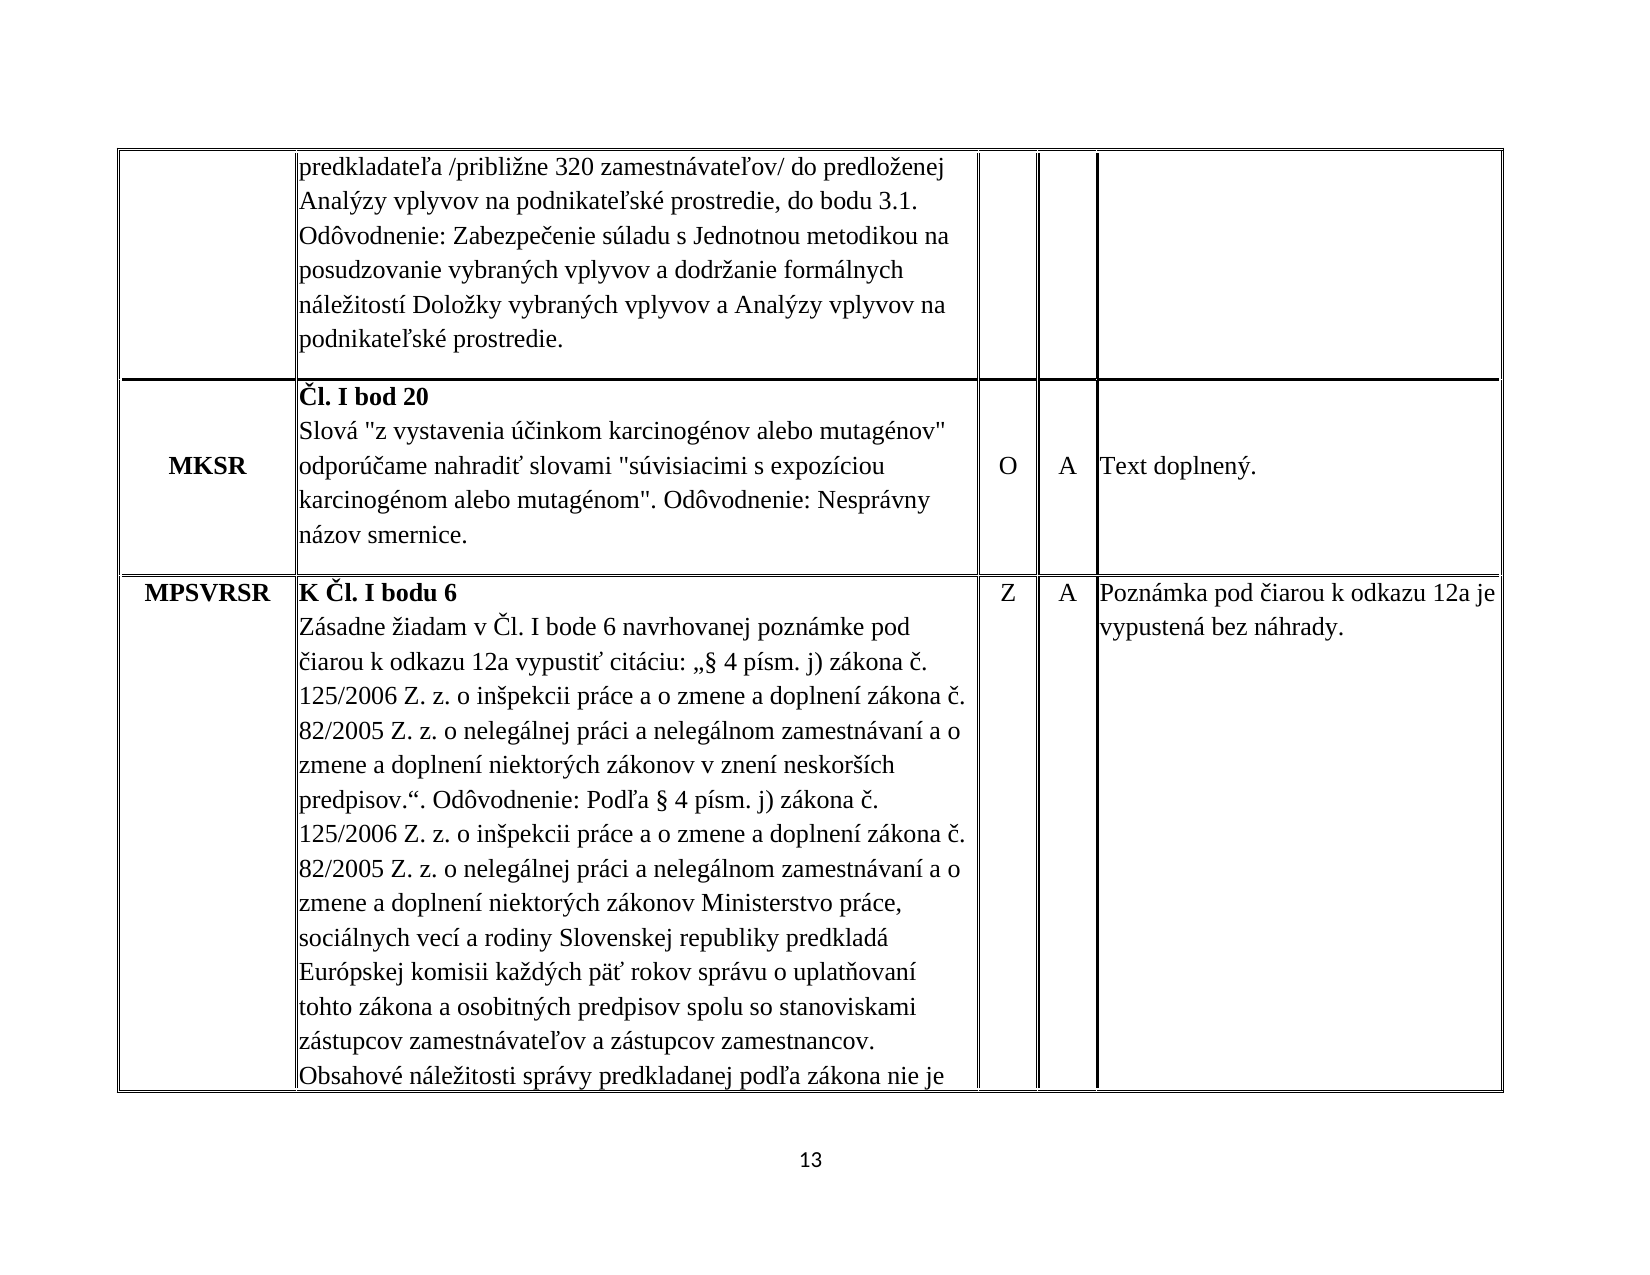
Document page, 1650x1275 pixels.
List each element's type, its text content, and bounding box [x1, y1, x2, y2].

table_cell Text upravený. [1097, 151, 1501, 378]
table_cell MKSR [118, 378, 295, 574]
table_cell Čl. I bod 20 Slová "z vystavenia účinkom karcinogénov alebo mutagénov" odporúčame nahradiť slovami "súvisiacimi s expozíciou karcinogénom alebo mutagénom". Odôvodnenie: Nesprávny názov smernice. [298, 381, 977, 574]
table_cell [1097, 574, 1502, 1090]
table_cell MHSR [120, 151, 296, 378]
table_cell Z [979, 574, 1038, 1090]
table_cell A [1038, 149, 1097, 378]
table_cell A [1038, 577, 1097, 1090]
table_cell O [980, 381, 1036, 574]
table_cell O [979, 149, 1038, 378]
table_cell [296, 577, 978, 1090]
table_cell Text doplnený. [1099, 378, 1502, 574]
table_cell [296, 151, 978, 378]
table_cell MPSVRSR [118, 574, 296, 1090]
table_cell A [1040, 381, 1096, 574]
